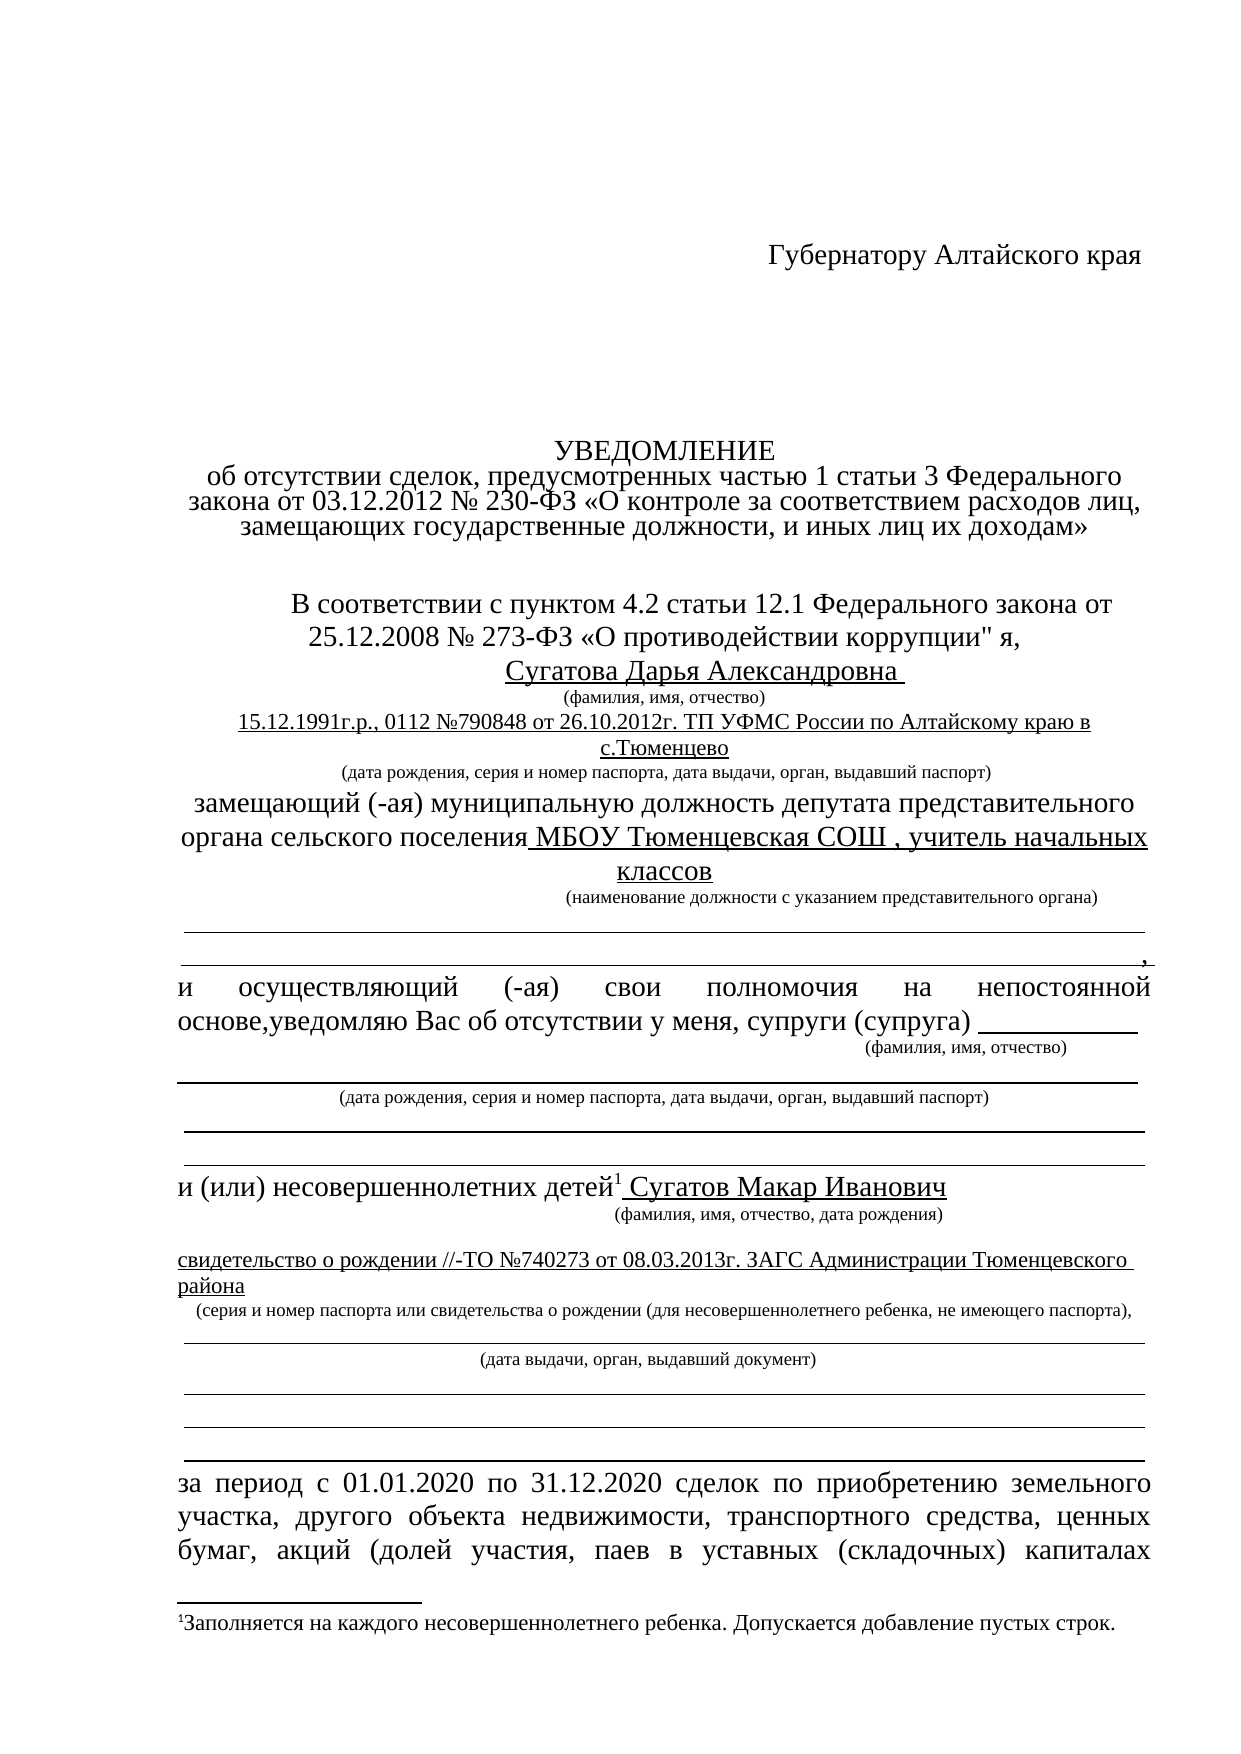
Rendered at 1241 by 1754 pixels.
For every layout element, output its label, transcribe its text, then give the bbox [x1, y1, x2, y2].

text замещающий (-ая) муниципальную должность депутата представительного органа сельского поселения МБОУ Тюменцевская СОШ , учитель начальных классов [177, 786, 1152, 886]
text (фамилия, имя, отчество) [177, 686, 1152, 708]
text (фамилия, имя, отчество) [177, 1036, 1152, 1058]
text и осуществляющий (-ая) свои полномочия на непостоянной основе,уведомляю Вас об отсутствии у меня, супруги (супруга) [177, 969, 1152, 1036]
text и (или) несовершеннолетних детей Сугатов Макар Иванович [177, 1169, 1152, 1203]
text (серия и номер паспорта или свидетельства о рождении (для несовершеннолетнего ребенка, не имеющего паспорта), [177, 1298, 1152, 1320]
text В соответствии с пунктом 4.2 статьи 12.1 Федерального закона от 25.12.2008 № 273-ФЗ «О противодействии коррупции" я, [177, 586, 1152, 653]
text (дата рождения, серия и номер паспорта, дата выдачи, орган, выдавший паспорт) [177, 761, 1152, 782]
text об отсутствии сделок, предусмотренных частью 1 статьи 3 Федерального закона от 03.12.2012 № 230-ФЗ «О контроле за соответствием расходов лиц, замещающих государственные должности, и иных лиц их доходам» [177, 465, 1152, 540]
text УВЕДОМЛЕНИЕ [177, 440, 1152, 465]
text 15.12.1991г.р., 0112 №790848 от 26.10.2012г. ТП УФМС России по Алтайскому краю в с.Тюменцево [177, 708, 1152, 761]
text , [177, 908, 1152, 969]
text (дата выдачи, орган, выдавший документ) [177, 1348, 1152, 1369]
text (наименование должности с указанием представительного органа) [177, 886, 1152, 908]
text (фамилия, имя, отчество, дата рождения) [177, 1203, 1152, 1224]
text (дата рождения, серия и номер паспорта, дата выдачи, орган, выдавший паспорт) [177, 1086, 1152, 1107]
text свидетельство о рождении //-ТО №740273 от 08.03.2013г. ЗАГС Администрации Тюменцевского района [177, 1246, 1152, 1298]
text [177, 1465, 1152, 1565]
text Сугатова Дарья Александровна [177, 653, 1152, 686]
text Губернатору Алтайского края [177, 237, 1152, 270]
